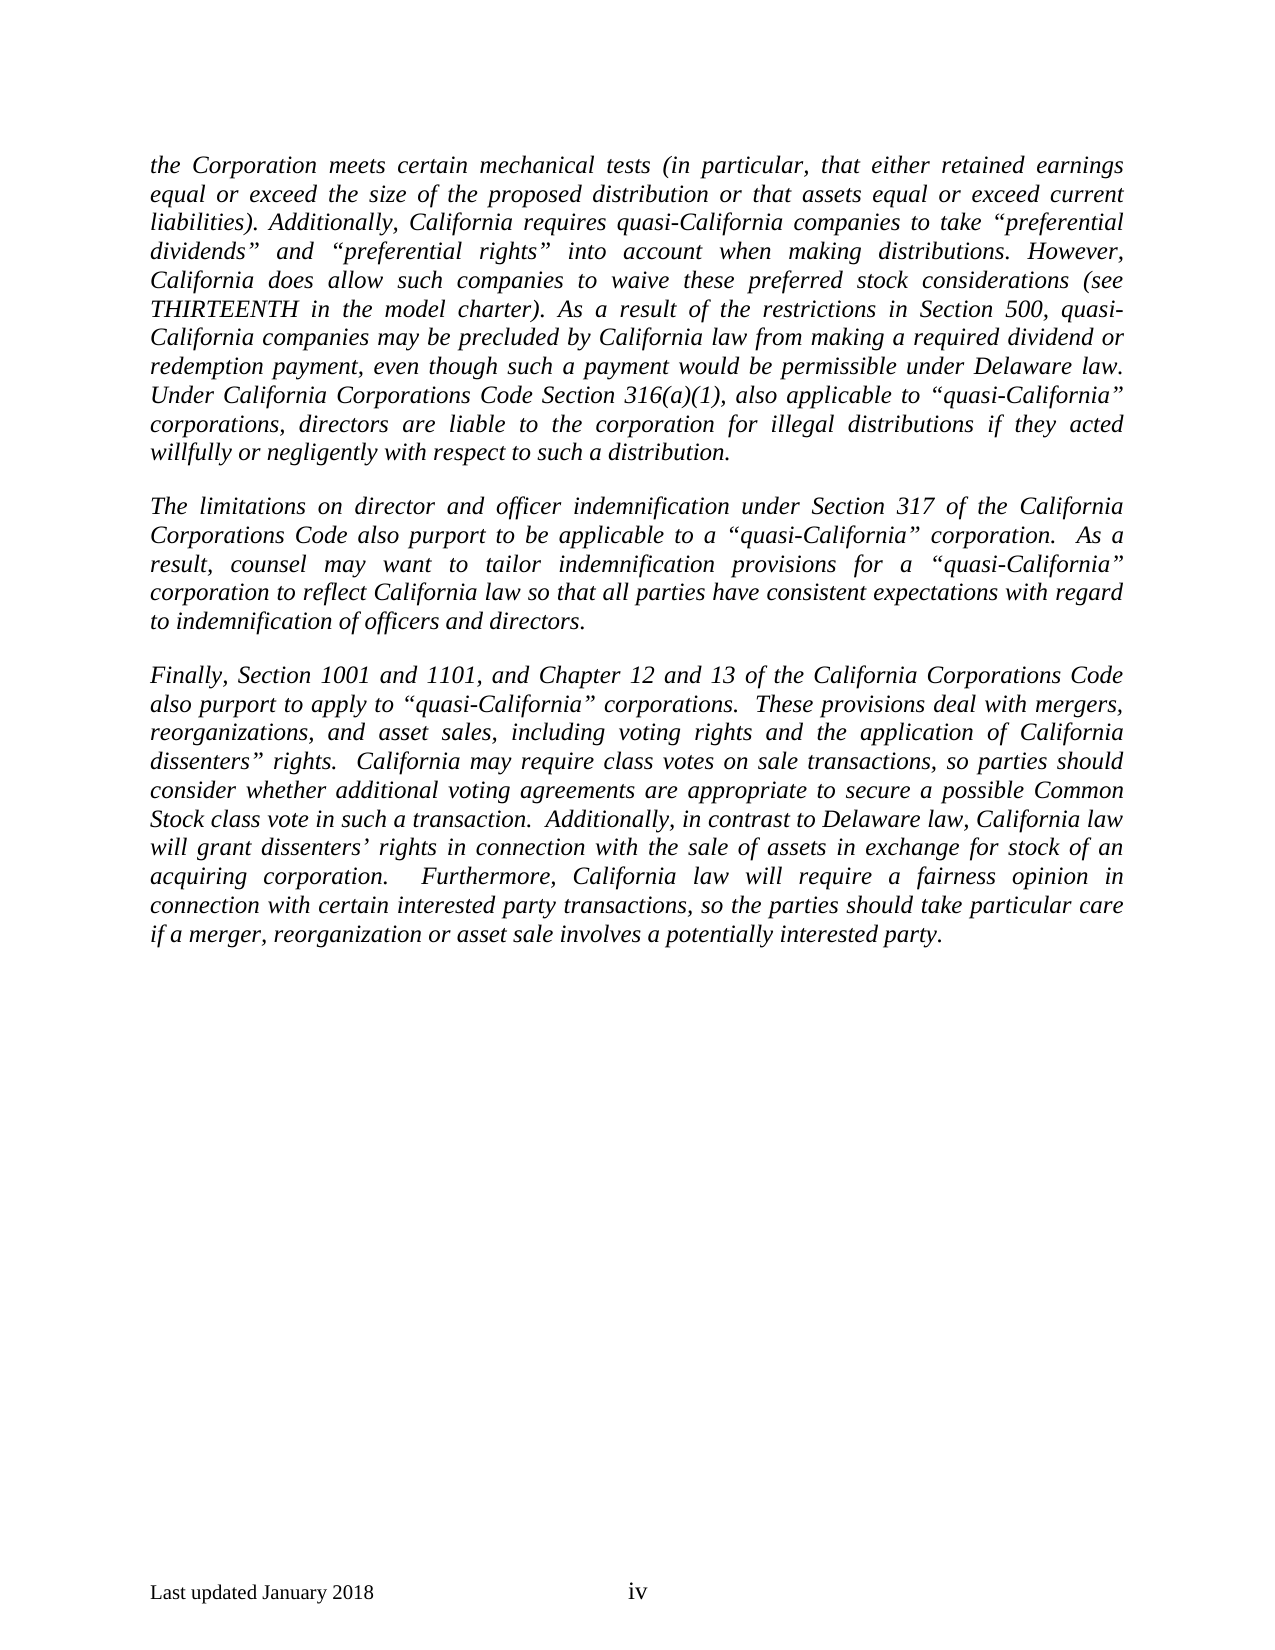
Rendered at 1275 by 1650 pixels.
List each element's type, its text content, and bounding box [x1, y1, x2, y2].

text The limitations on director and officer indemnification under Section 317 of the California Corporations Code also purport to be applicable to a “quasi-California” corporation. As a result, counsel may want to tailor indemnification provisions for a “quasi-California” corporation to reflect California law so that all parties have consistent expectations with regard to indemnification of officers and directors. [150, 491, 1125, 635]
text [150, 150, 1125, 466]
text Finally, Section 1001 and 1101, and Chapter 12 and 13 of the California Corporations Code also purport to apply to “quasi-California” corporations. These provisions deal with mergers, reorganizations, and asset sales, including voting rights and the application of California dissenters” rights. California may require class votes on sale transactions, so parties should consider whether additional voting agreements are appropriate to secure a possible Common Stock class vote in such a transaction. Additionally, in contrast to Delaware law, California law will grant dissenters’ rights in connection with the sale of assets in exchange for stock of an acquiring corporation. Furthermore, California law will require a fairness opinion in connection with certain interested party transactions, so the parties should take particular care if a merger, reorganization or asset sale involves a potentially interested party. [150, 660, 1125, 947]
